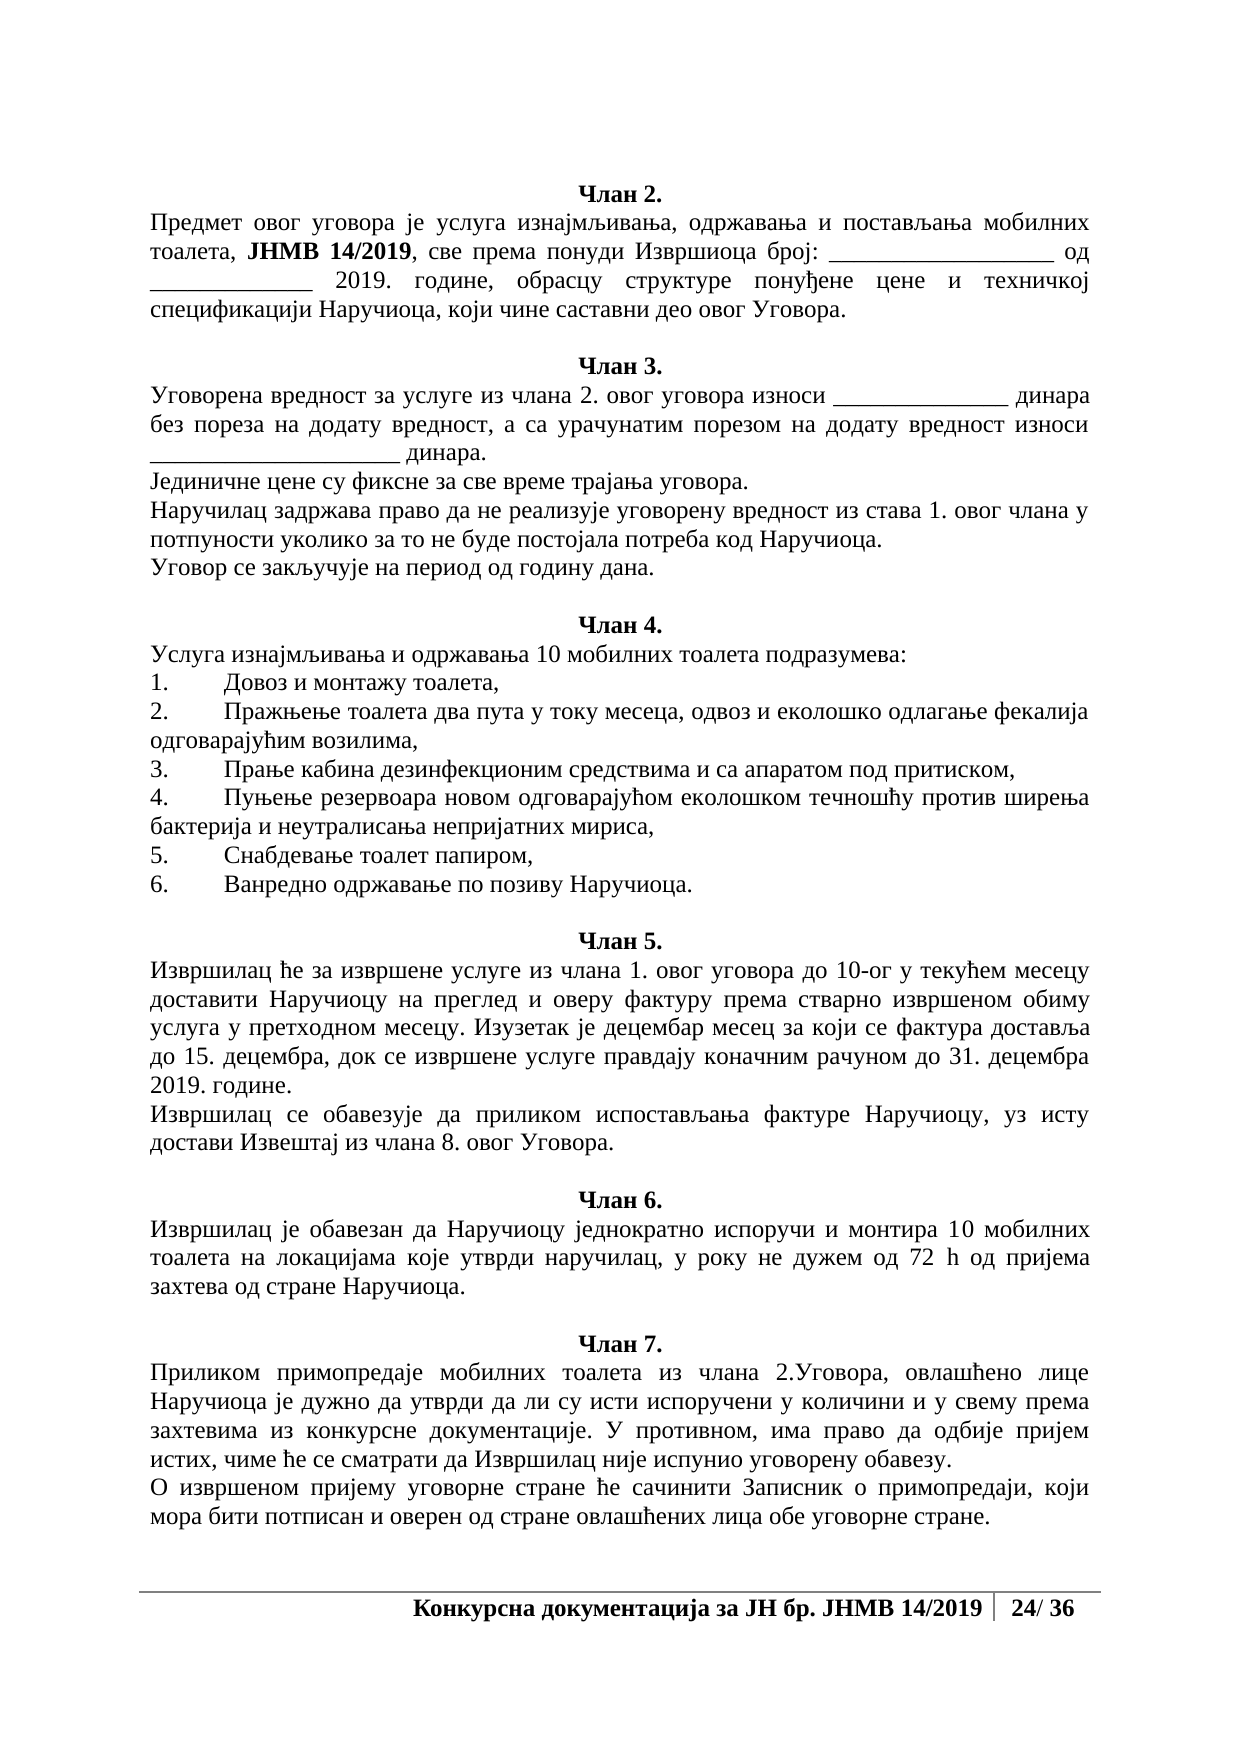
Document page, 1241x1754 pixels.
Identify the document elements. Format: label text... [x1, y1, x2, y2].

text 3. Прање кабина дезинфекционим средствима и са апаратом под притиском, [150, 754, 1090, 782]
text Приликом примопредаје мобилних тоалета из члана 2.Уговора, овлашћено лице Наручиоца је дужно да утврди да ли су исти испоручени у количини и у свему према захтевима из конкурсне документације. У противном, има право да одбије пријем истих, чиме ће се сматрати да Извршилац није испунио уговорену обавезу. [150, 1357, 1090, 1472]
text Члан 3. [150, 351, 1090, 380]
text Члан 7. [150, 1329, 1090, 1357]
text Наручилац задржава право да не реализује уговорену вредност из става 1. овог члана у потпуности уколико за то не буде постојала потреба код Наручиоца. [150, 495, 1090, 552]
text Члан 4. [150, 610, 1090, 639]
text 6. Ванредно одржавање по позиву Наручиоца. [150, 869, 1090, 897]
text Уговорена вредност за услуге из члана 2. овог уговора износи ______________ динара без пореза на додату вредност, а са урачунатим порезом на додату вредност износи ____________________ динара. [150, 380, 1090, 466]
text Члан 2. [150, 179, 1090, 207]
text 5. Снабдевање тоалет папиром, [150, 840, 1090, 869]
text Члан 6. [150, 1185, 1090, 1214]
text Јединичне цене су фиксне за све време трајања уговора. [150, 466, 1090, 495]
text Извршилац је обавезан да Наручиоцу једнократно испоручи и монтира 10 мобилних тоалета на локацијама које утврди наручилац, у року не дужем од 72 h од пријема захтева од стране Наручиоца. [150, 1214, 1090, 1300]
text 4. Пуњење резервоара новом одговарајућом еколошком течношћу против ширења бактерија и неутралисања непријатних мириса, [150, 782, 1090, 840]
text Предмет овог уговора је услуга изнајмљивања, одржавања и постављања мобилних тоалета, ЈНМВ 14/2019, све према понуди Извршиоца број: __________________ од _____________ 2019. године, обрасцу структуре понуђене цене и техничкој спецификацији Наручиоца, који чине саставни део овог Уговора. [150, 207, 1090, 322]
text 2. Пражњење тоалета два пута у току месеца, одвоз и еколошко одлагање фекалија одговарајућим возилима, [150, 696, 1090, 754]
text Услуга изнајмљивања и одржавања 10 мобилних тоалета подразумева: [150, 639, 1090, 667]
text Извршилац ће за извршене услуге из члана 1. овог уговора до 10-ог у текућем месецу доставити Наручиоцу на преглед и оверу фактуру према стварно извршеном обиму услуга у претходном месецу. Изузетак је децембар месец за који се фактура доставља до 15. децембра, док се извршене услуге правдају коначним рачуном до 31. децембра 2019. године. [150, 955, 1090, 1099]
text Члан 5. [150, 926, 1090, 955]
text 1. Довоз и монтажу тоалета, [150, 667, 1090, 696]
text О извршеном пријему уговорне стране ће сачинити Записник о примопредаји, који мора бити потписан и оверен од стране овлашћених лица обе уговорне стране. [150, 1472, 1090, 1530]
text Уговор се закључује на период од годину дана. [150, 552, 1090, 581]
text Извршилац се обавезује да приликом испостављања фактуре Наручиоцу, уз исту достави Извештај из члана 8. овог Уговора. [150, 1099, 1090, 1156]
